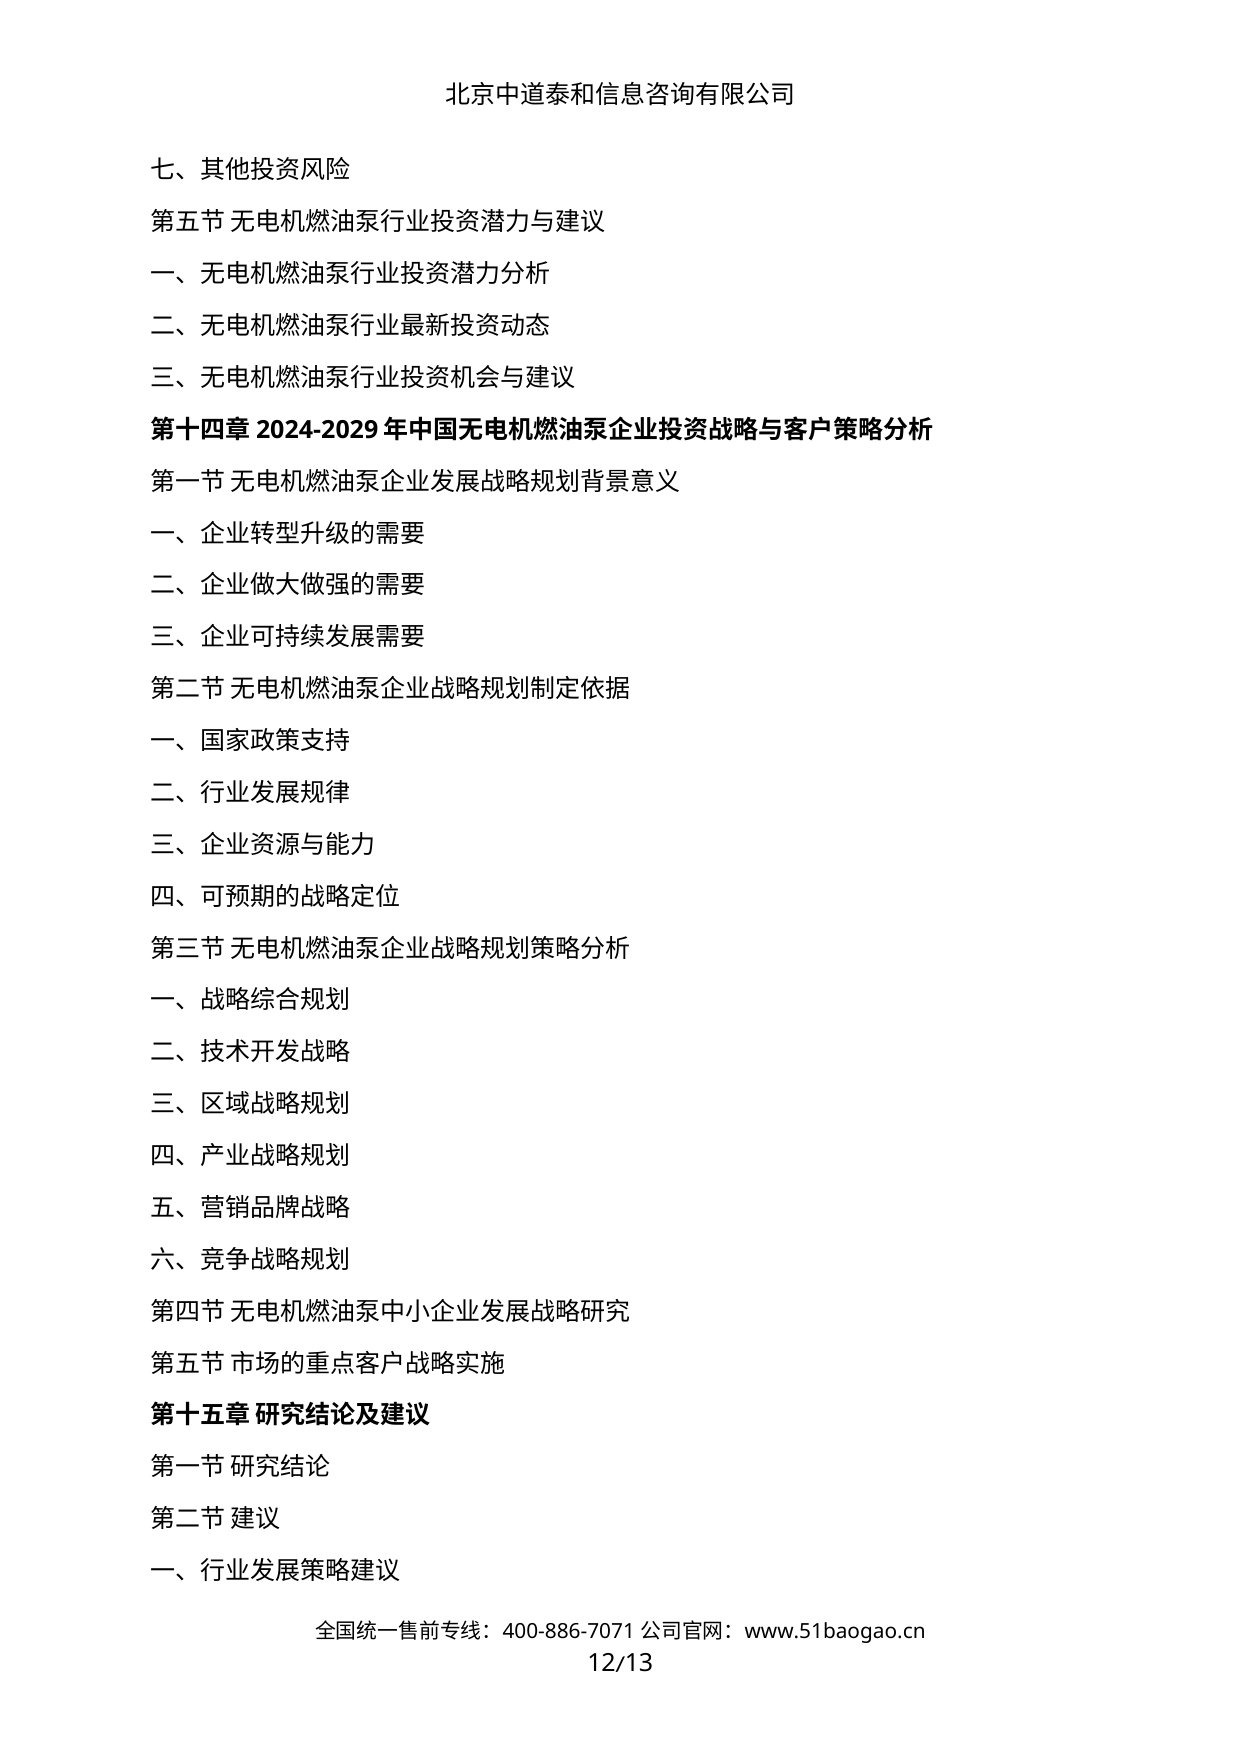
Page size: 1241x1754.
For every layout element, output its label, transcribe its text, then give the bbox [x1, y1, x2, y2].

text 一、无电机燃油泵行业投资潜力分析 [150, 254, 1090, 290]
text 三、企业资源与能力 [150, 824, 1090, 861]
text 五、营销品牌战略 [150, 1187, 1090, 1224]
text 第二节 无电机燃油泵企业战略规划制定依据 [150, 669, 1090, 705]
text 第四节 无电机燃油泵中小企业发展战略研究 [150, 1291, 1090, 1327]
text 第十五章 研究结论及建议 [150, 1395, 1090, 1431]
text 一、战略综合规划 [150, 980, 1090, 1016]
text 一、行业发展策略建议 [150, 1551, 1090, 1587]
text 第五节 无电机燃油泵行业投资潜力与建议 [150, 202, 1090, 238]
text 三、区域战略规划 [150, 1084, 1090, 1120]
text 二、无电机燃油泵行业最新投资动态 [150, 306, 1090, 342]
text 三、无电机燃油泵行业投资机会与建议 [150, 357, 1090, 394]
text 四、可预期的战略定位 [150, 876, 1090, 912]
text 七、其他投资风险 [150, 150, 1090, 186]
text 二、行业发展规律 [150, 772, 1090, 809]
text 六、竞争战略规划 [150, 1239, 1090, 1276]
text 一、国家政策支持 [150, 721, 1090, 757]
text 一、企业转型升级的需要 [150, 513, 1090, 549]
text 第二节 建议 [150, 1499, 1090, 1535]
text 三、企业可持续发展需要 [150, 617, 1090, 653]
text 第一节 研究结论 [150, 1447, 1090, 1483]
text 第一节 无电机燃油泵企业发展战略规划背景意义 [150, 461, 1090, 497]
text 第五节 市场的重点客户战略实施 [150, 1343, 1090, 1379]
text 二、企业做大做强的需要 [150, 565, 1090, 601]
text 二、技术开发战略 [150, 1032, 1090, 1068]
text 四、产业战略规划 [150, 1136, 1090, 1172]
text 第三节 无电机燃油泵企业战略规划策略分析 [150, 928, 1090, 964]
text 第十四章 2024-2029年中国无电机燃油泵企业投资战略与客户策略分析 [150, 409, 1090, 446]
